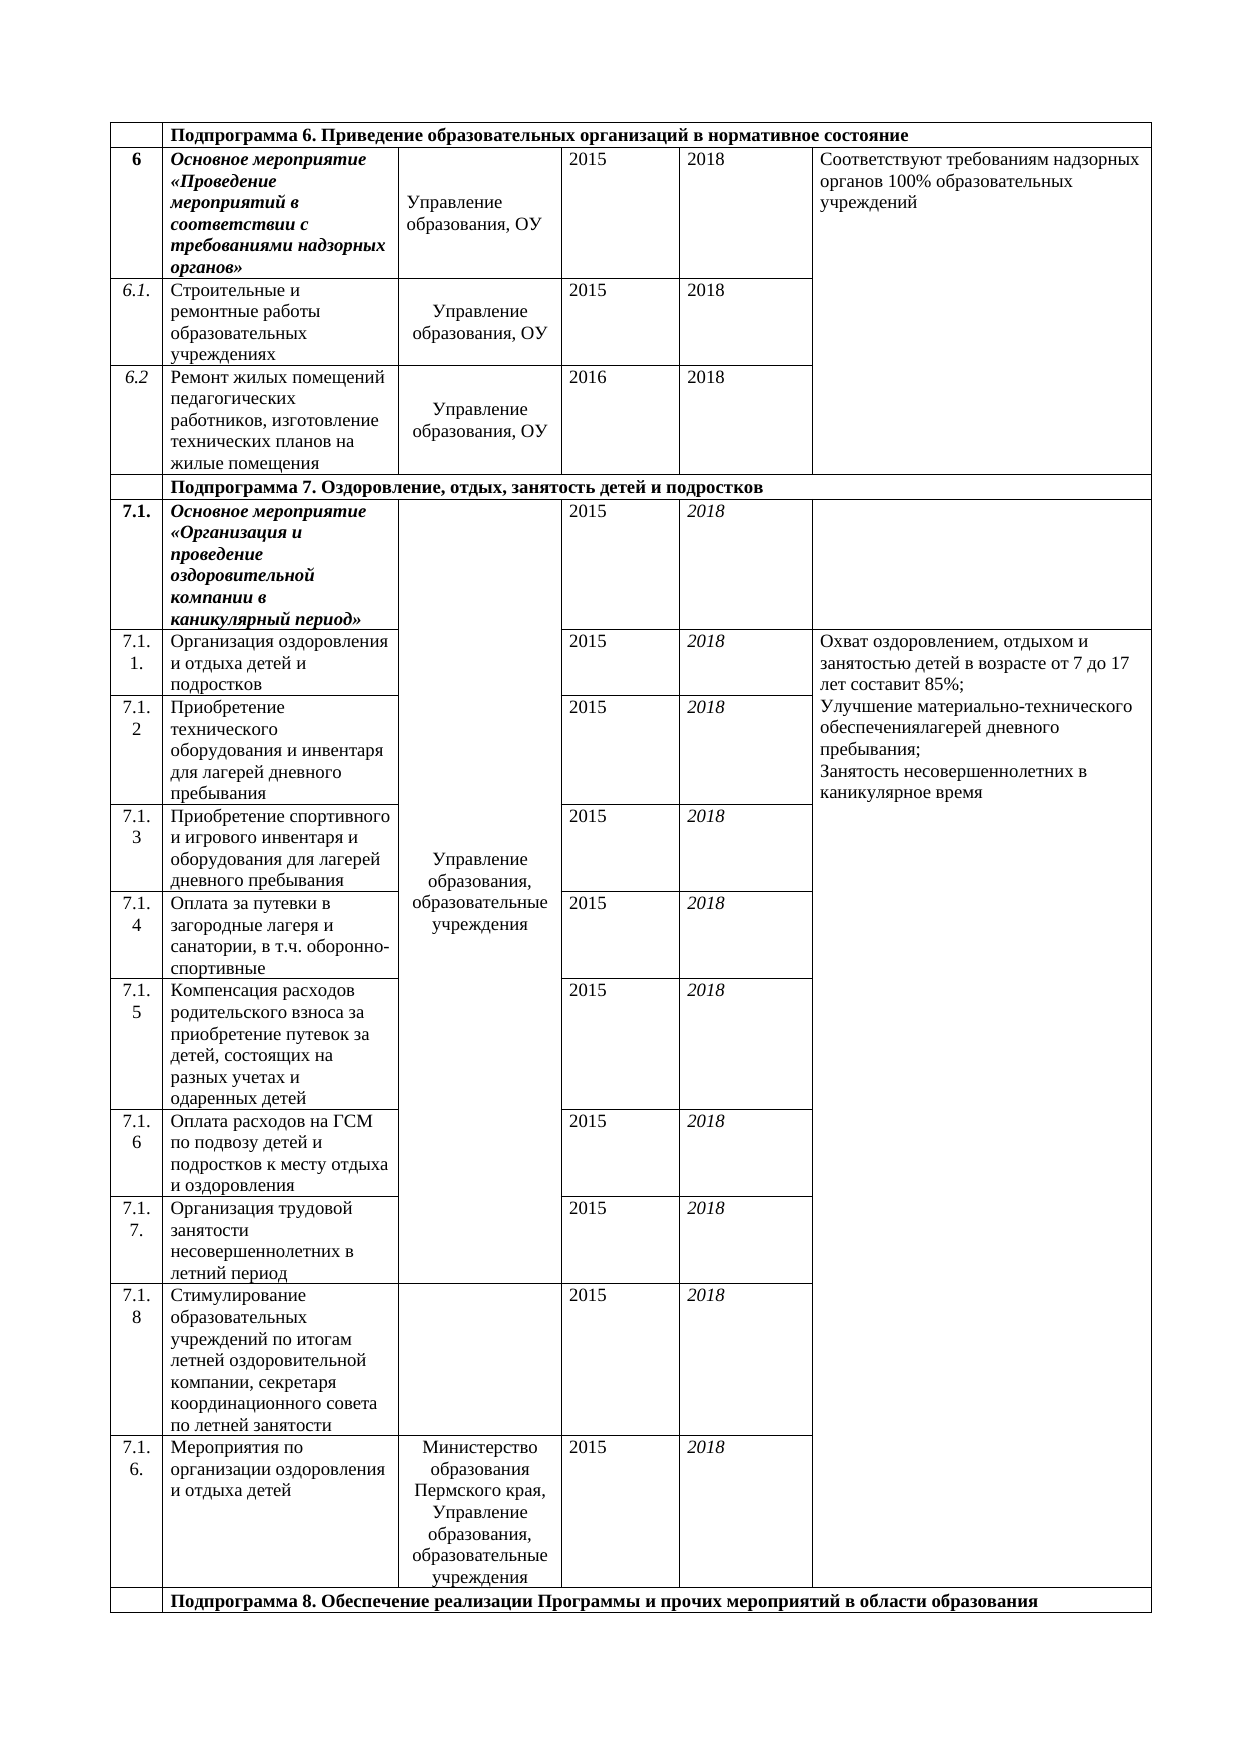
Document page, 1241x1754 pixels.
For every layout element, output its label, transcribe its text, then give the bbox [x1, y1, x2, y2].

table_cell 7.1.2 [111, 696, 162, 804]
table_cell 2018 [680, 979, 812, 1109]
table_cell 2018 [680, 279, 812, 365]
table_cell 2015 [562, 805, 679, 891]
table_cell 2018 [680, 1284, 812, 1435]
table_cell Приобретение спортивного и игрового инвентаря и оборудования для лагерей дневного пребывания [163, 805, 398, 891]
table_cell 2018 [680, 1436, 812, 1587]
table_cell 2018 [680, 892, 812, 978]
table_cell Мероприятия по организации оздоровления и отдыха детей [163, 1436, 398, 1587]
table_cell 7.1.6. [111, 1436, 162, 1587]
table_cell Управление образования, ОУ [399, 148, 561, 277]
table_cell 6.1. [111, 279, 162, 365]
table_cell 2015 [562, 979, 679, 1109]
table_cell Охват оздоровлением, отдыхом и занятостью детей в возрасте от 7 до 17 лет составит 85%; Улучшение материально-технического обеспечениялагерей дневного пребывания; Занятость несовершеннолетних в каникулярное время [813, 630, 1151, 1587]
table_cell Основное мероприятие «Организация и проведение оздоровительной компании в каникулярный период» [163, 500, 398, 629]
table_cell 2015 [562, 1436, 679, 1587]
table_cell [813, 500, 1151, 629]
table_cell Оплата за путевки в загородные лагеря и санатории, в т.ч. оборонно-спортивные [163, 892, 398, 978]
table_cell Ремонт жилых помещений педагогических работников, изготовление технических планов на жилые помещения [163, 366, 398, 473]
table_cell [813, 365, 1151, 473]
table_cell 2015 [562, 279, 679, 365]
table_cell 7.1.1. [111, 630, 162, 695]
table_cell 2018 [680, 500, 812, 629]
table_cell 6 [111, 148, 162, 277]
table_cell Организация оздоровления и отдыха детей и подростков [163, 630, 398, 695]
table_cell 7.1.3 [111, 805, 162, 891]
table_cell [399, 1284, 561, 1435]
table_cell 7.1.5 [111, 979, 162, 1109]
table_cell Организация трудовой занятости несовершеннолетних в летний период [163, 1197, 398, 1283]
table_cell 7.1.6 [111, 1110, 162, 1196]
table_cell [111, 123, 162, 147]
table_cell 7.1.7. [111, 1197, 162, 1283]
table_cell Подпрограмма 6. Приведение образовательных организаций в нормативное состояние [163, 123, 1151, 147]
table_cell 2015 [562, 696, 679, 804]
table_cell 2015 [562, 1284, 679, 1435]
table_cell 2018 [680, 805, 812, 891]
table_cell 7.1.4 [111, 892, 162, 978]
table_cell 2015 [562, 148, 679, 277]
table_cell 6.2 [111, 366, 162, 473]
table_cell [111, 475, 162, 499]
table_cell 2018 [680, 148, 812, 277]
table_cell 2015 [562, 892, 679, 978]
table_cell 2015 [562, 630, 679, 695]
table_cell 7.1.8 [111, 1284, 162, 1435]
table_cell 2018 [680, 696, 812, 804]
table_cell [111, 1588, 162, 1612]
table_cell Управление образования, ОУ [399, 279, 561, 365]
table_cell Соответствуют требованиям надзорных органов 100% образовательных учреждений [813, 148, 1151, 365]
table_cell Строительные и ремонтные работы образовательных учреждениях [163, 279, 398, 365]
table_cell Подпрограмма 8. Обеспечение реализации Программы и прочих мероприятий в области образования [163, 1588, 1151, 1612]
table_cell Приобретение технического оборудования и инвентаря для лагерей дневного пребывания [163, 696, 398, 804]
table_cell 7.1. [111, 500, 162, 629]
table_cell Управление образования, ОУ [399, 366, 561, 473]
table_cell Подпрограмма 7. Оздоровление, отдых, занятость детей и подростков [163, 475, 1151, 499]
table_cell 2018 [680, 1197, 812, 1283]
table_cell 2016 [562, 366, 679, 473]
table_cell 2015 [562, 500, 679, 629]
table_cell 2018 [680, 1110, 812, 1196]
table_cell Управление образования, образовательные учреждения [399, 500, 561, 1283]
table_cell Основное мероприятие «Проведение мероприятий в соответствии с требованиями надзорных органов» [163, 148, 398, 277]
table_cell Компенсация расходов родительского взноса за приобретение путевок за детей, состоящих на разных учетах и одаренных детей [163, 979, 398, 1109]
table_cell 2015 [562, 1197, 679, 1283]
table_cell 2018 [680, 630, 812, 695]
table_cell Министерство образования Пермского края, Управление образования, образовательные учреждения [399, 1436, 561, 1587]
table_cell Стимулирование образовательных учреждений по итогам летней оздоровительной компании, секретаря координационного совета по летней занятости [163, 1284, 398, 1435]
table_cell 2015 [562, 1110, 679, 1196]
table_cell Оплата расходов на ГСМ по подвозу детей и подростков к месту отдыха и оздоровления [163, 1110, 398, 1196]
table_cell 2018 [680, 366, 812, 473]
